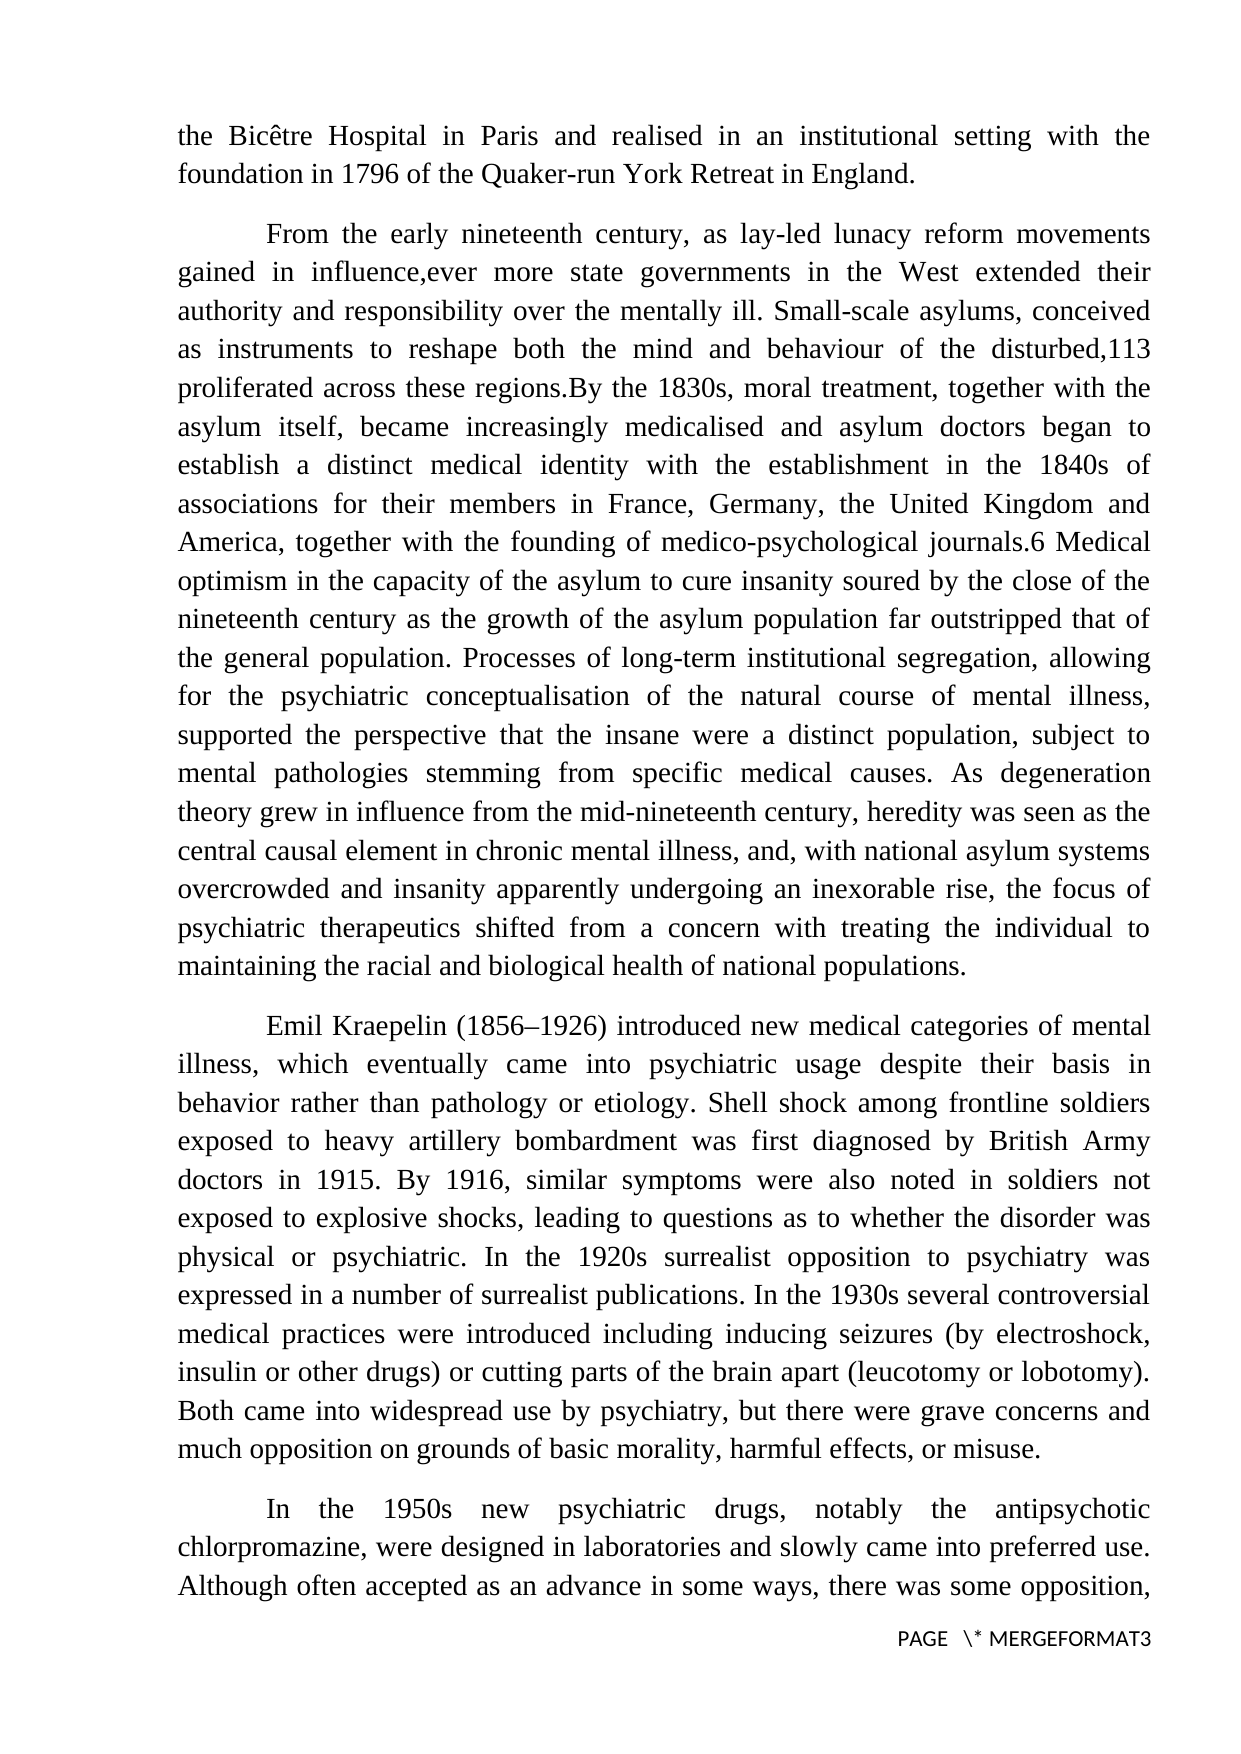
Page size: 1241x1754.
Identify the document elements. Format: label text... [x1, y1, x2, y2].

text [177, 1491, 1152, 1602]
text From the early nineteenth century, as lay-led lunacy reform movements gained in influence,ever more state governments in the West extended their authority and responsibility over the mentally ill. Small-scale asylums, conceived as instruments to reshape both the mind and behaviour of the disturbed,113 proliferated across these regions.By the 1830s, moral treatment, together with the asylum itself, became increasingly medicalised and asylum doctors began to establish a distinct medical identity with the establishment in the 1840s of associations for their members in France, Germany, the United Kingdom and America, together with the founding of medico-psychological journals.6 Medical optimism in the capacity of the asylum to cure insanity soured by the close of the nineteenth century as the growth of the asylum population far outstripped that of the general population. Processes of long-term institutional segregation, allowing for the psychiatric conceptualisation of the natural course of mental illness, supported the perspective that the insane were a distinct population, subject to mental pathologies stemming from specific medical causes. As degeneration theory grew in influence from the mid-nineteenth century, heredity was seen as the central causal element in chronic mental illness, and, with national asylum systems overcrowded and insanity apparently undergoing an inexorable rise, the focus of psychiatric therapeutics shifted from a concern with treating the individual to maintaining the racial and biological health of national populations. [177, 216, 1152, 982]
text Emil Kraepelin (1856–1926) introduced new medical categories of mental illness, which eventually came into psychiatric usage despite their basis in behavior rather than pathology or etiology. Shell shock among frontline soldiers exposed to heavy artillery bombardment was first diagnosed by British Army doctors in 1915. By 1916, similar symptoms were also noted in soldiers not exposed to explosive shocks, leading to questions as to whether the disorder was physical or psychiatric. In the 1920s surrealist opposition to psychiatry was expressed in a number of surrealist publications. In the 1930s several controversial medical practices were introduced including inducing seizures (by electroshock, insulin or other drugs) or cutting parts of the brain apart (leucotomy or lobotomy). Both came into widespread use by psychiatry, but there were grave concerns and much opposition on grounds of basic morality, harmful effects, or misuse. [177, 1008, 1152, 1465]
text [177, 118, 1152, 190]
